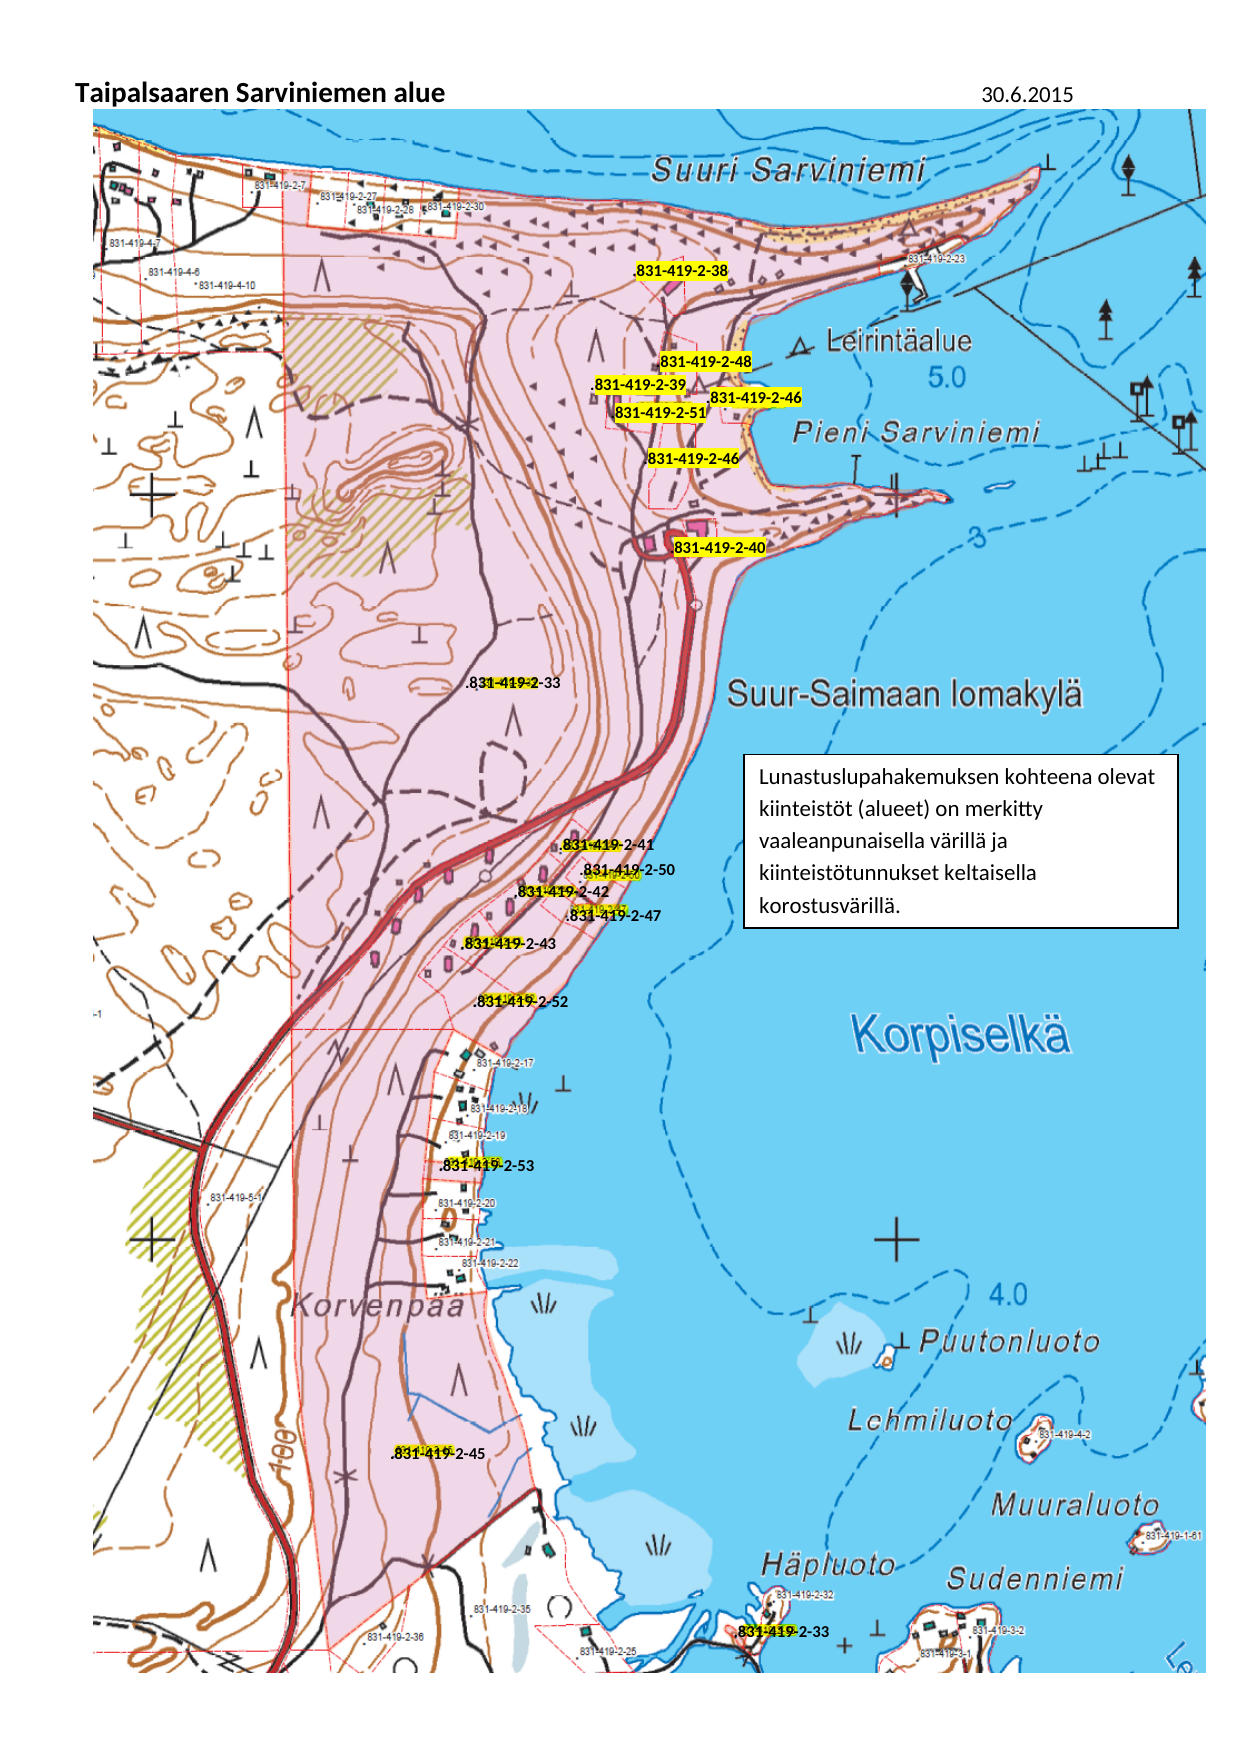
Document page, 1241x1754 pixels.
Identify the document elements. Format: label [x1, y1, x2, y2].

picture [93, 109, 1206, 1673]
